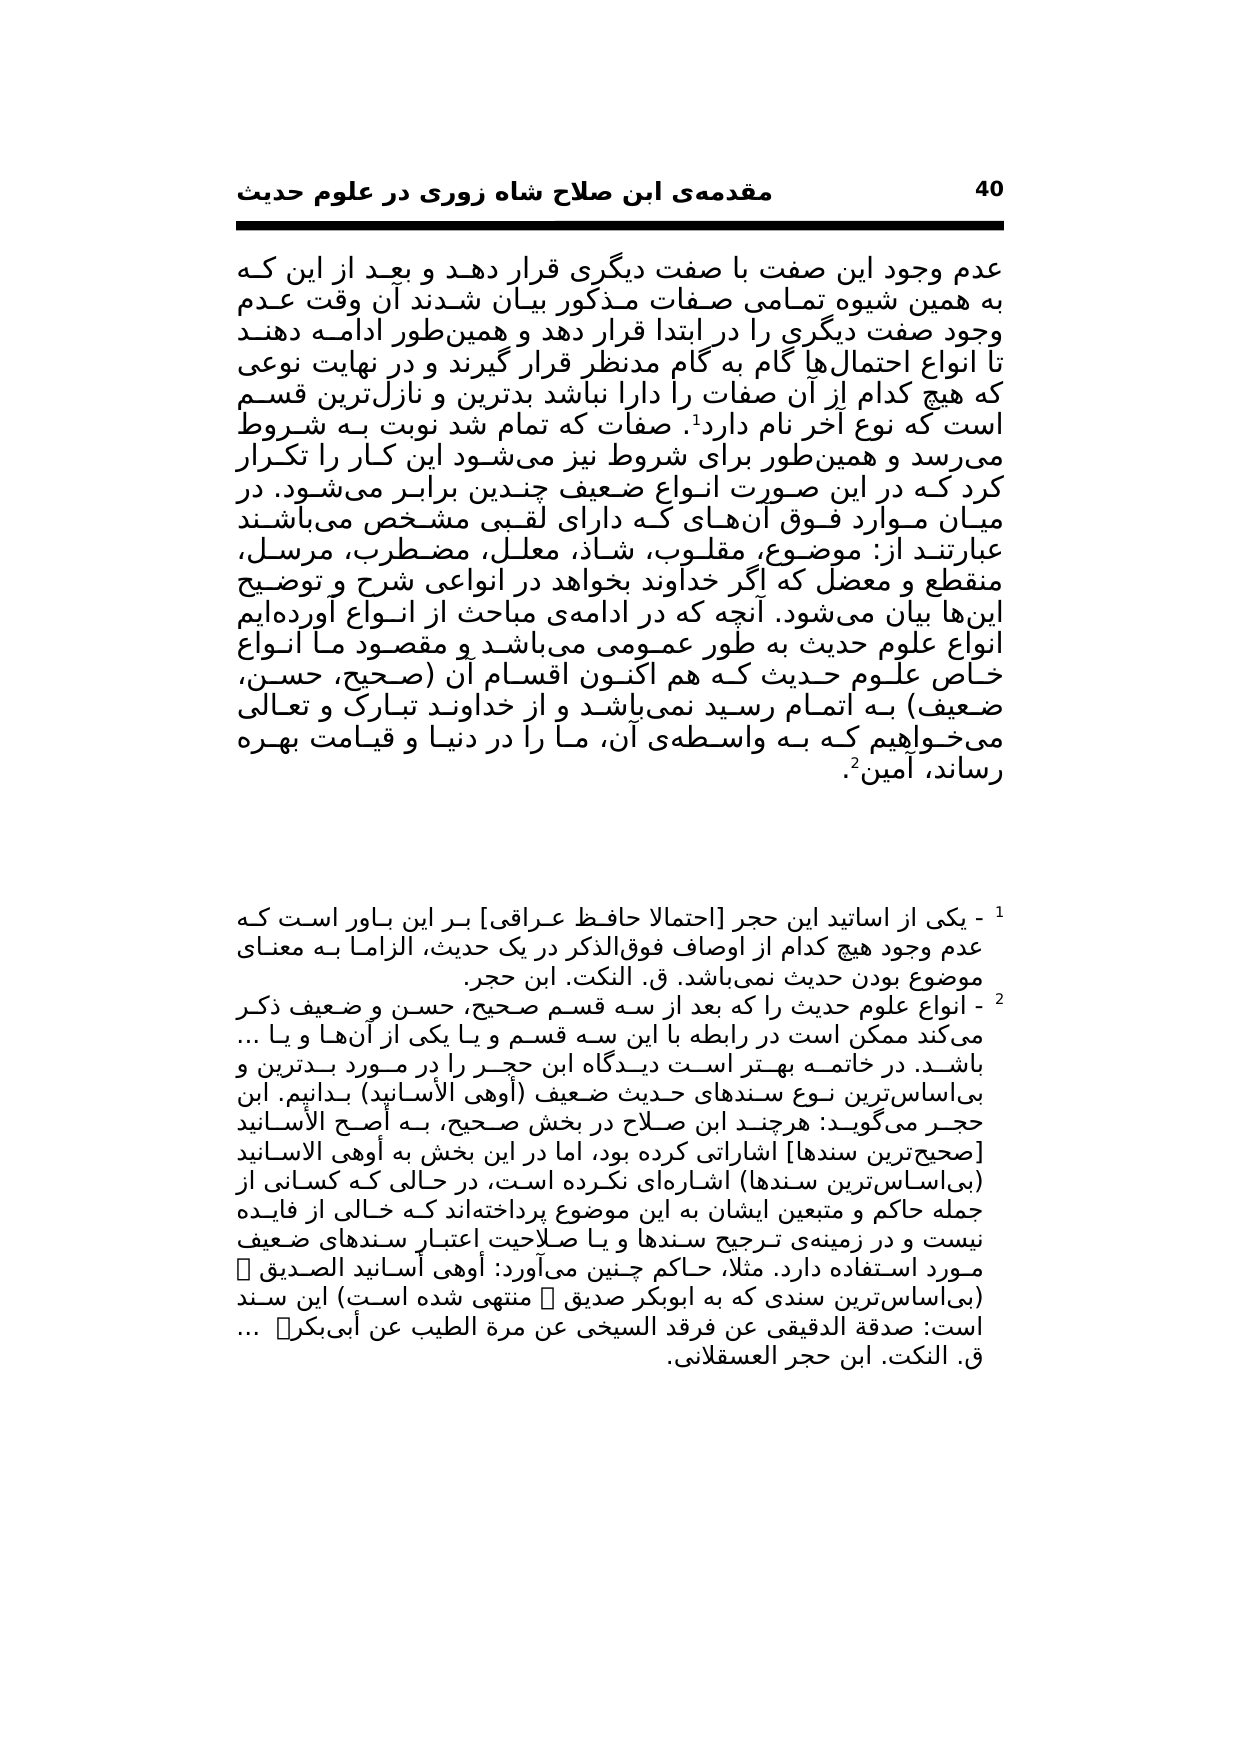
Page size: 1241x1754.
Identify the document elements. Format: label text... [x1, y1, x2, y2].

text ابوحاتم ابن حبان بستی حدیث ضعیف را به 49 قسم تقسیم کرده است و آنچه که من آورده‌ام مجموعه‌ی منظم و جامعی از تمامی آن موارد می‌باشد. و اگر کسی بخواهد این موضوع را بسط دهد و به تمامی انواع حدیث ضعیف ـ چنانکه ذکر شد ـ دست یابد باید که صفت معینی از صفات را در نظر بگیرد و عدم وجود این صفت را یک نوع [از انواع صفات ضعیف] بشمارد (به شرط این که عاملی تقویت‌کننده این ضعف را جبران نکند) سپس عدم وجود این صفت با یک صفت دیگر را نوع دوم قرار دهد و عدم وجود صفت سوم را با عدم وجود این دو صفت نوع سوم قرار دهد و همین طور ادامه دهد تا تمام صفات مذکور تمام شوند سپس برگردد و از ابتدا دوباره عدم وجود صفت دیگری غیر از ترتیب اولی را، نوع اول قرار دهد و نوع دوم را عدم وجود این صفت با صفت دیگری قرار دهد و بعد از این که به همین شیوه تمامی صفات مذکور بیان شدند آن وقت عدم وجود صفت دیگری را در ابتدا قرار دهد و همین‌طور ادامه دهند تا انواع احتمال‌ها گام به گام مدنظر قرار گیرند و در نهایت نوعی که هیچ کدام از آن صفات را دارا نباشد بدترین و نازل‌ترین قسم است که نوع آخر نام دارد. صفات که تمام شد نوبت به شروط می‌رسد و همین‌طور برای شروط نیز می‌شود این کار را تکرار کرد که در این صورت انواع ضعیف چندین برابر می‌شود. در میان موارد فوق آن‌های که دارای لقبی مشخص می‌باشند عبارتند از: موضوع، مقلوب، شاذ، معلل، مضطرب، مرسل، منقطع و معضل که اگر خداوند بخواهد در انواعی شرح و توضیح این‌ها بیان می‌شود. آنچه که در ادامه‌ی مباحث از انواع آورده‌ایم انواع علوم حدیث به طور عمومی می‌باشد و مقصود ما انواع خاص علوم حدیث که هم اکنون اقسام آن (صحیح، حسن، ضعیف) به اتمام رسید نمی‌باشد و از خداوند تبارک و تعالی می‌خواهیم که به واسطه‌ی آن، ما را در دنیا و قیامت بهره رساند، آمین. [236, 254, 1004, 785]
